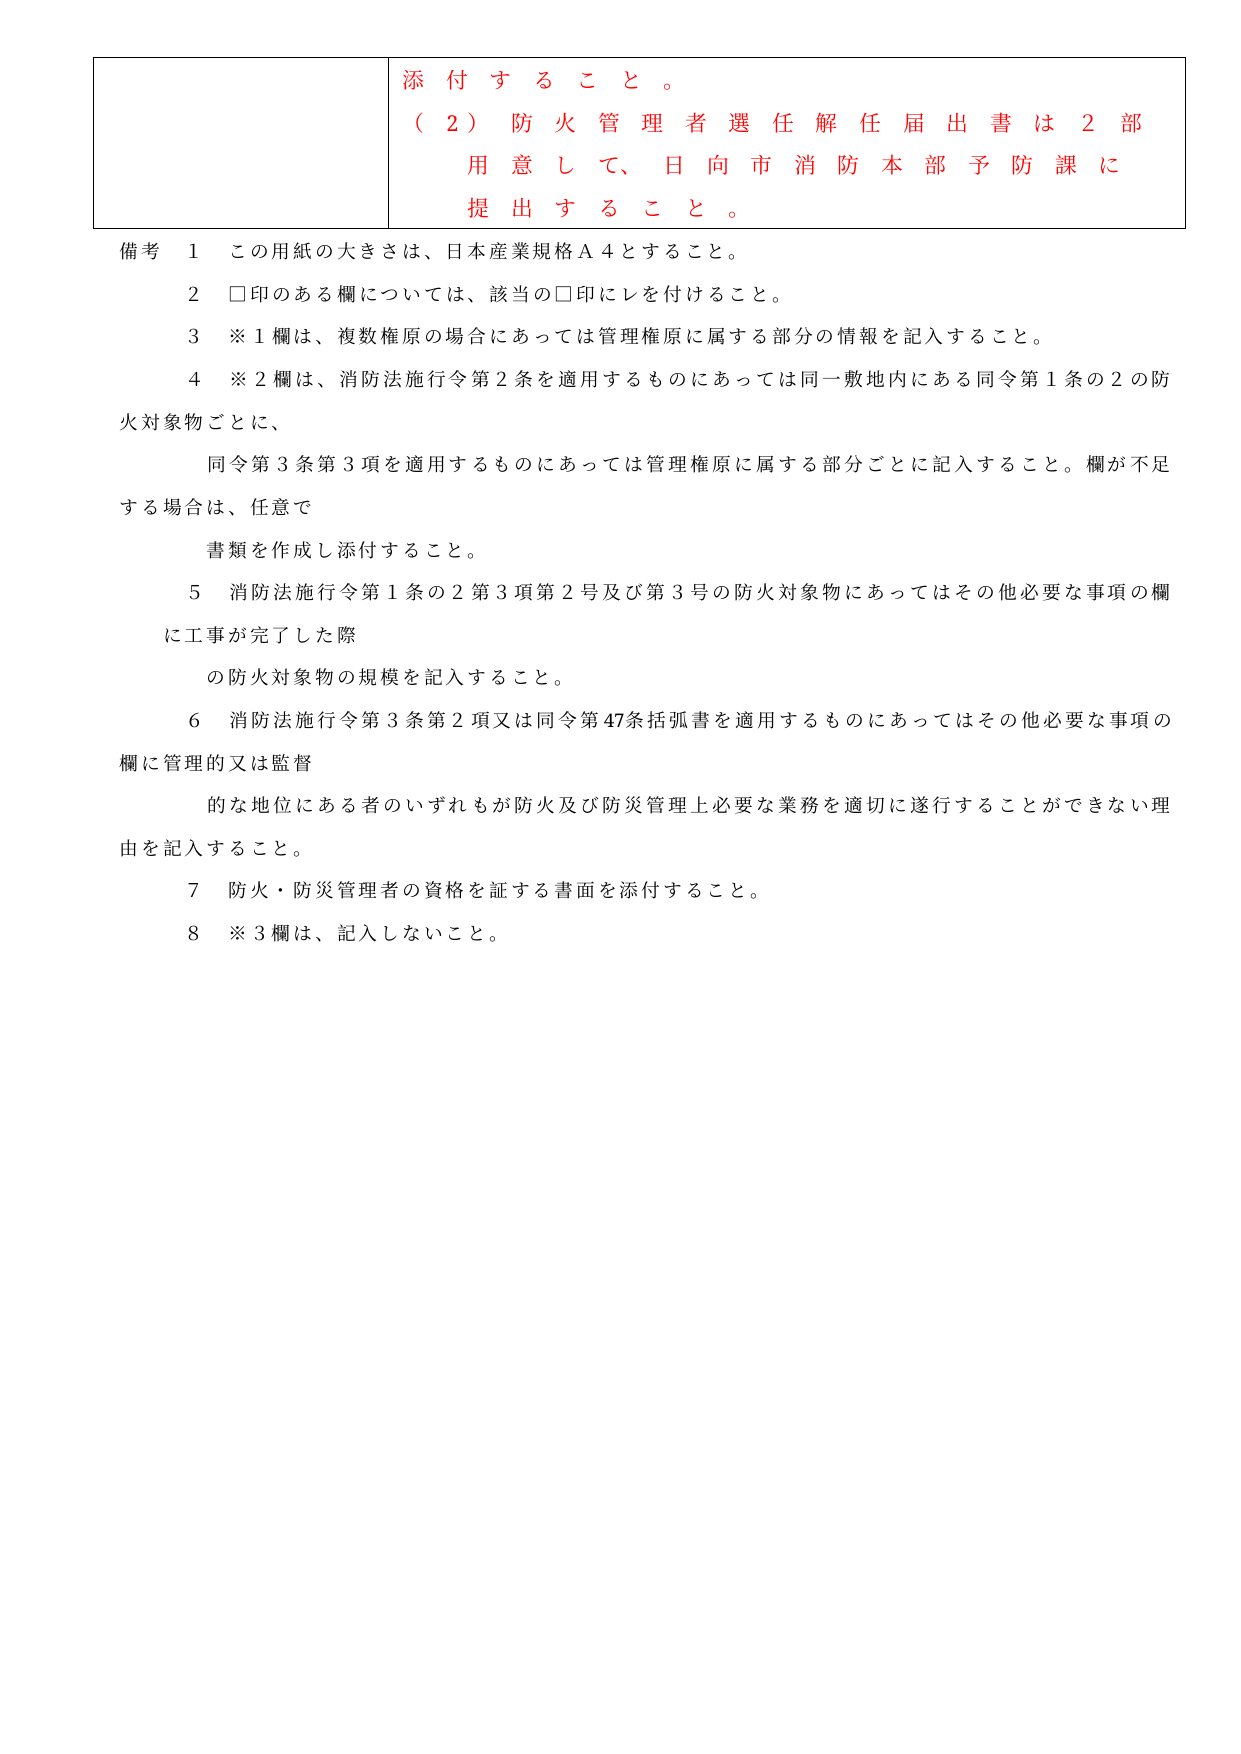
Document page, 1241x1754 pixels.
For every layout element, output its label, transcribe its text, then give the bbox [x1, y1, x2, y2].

table_cell 備考 １ この用紙の大きさは、日本産業規格Ａ４とすること。 ２ □印のある欄については、該当の□印にレを付けること。 ３ ※１欄は、複数権原の場合にあっては管理権原に属する部分の情報を記入すること。 ４ ※２欄は、消防法施行令第２条を適用するものにあっては同一敷地内にある同令第１条の２の防火対象物ごとに、 同令第３条第３項を適用するものにあっては管理権原に属する部分ごとに記入すること。欄が不足する場合は、任意で 書類を作成し添付すること。 ５ 消防法施行令第１条の２第３項第２号及び第３号の防火対象物にあってはその他必要な事項の欄に工事が完了した際 の防火対象物の規模を記入すること。 ６ 消防法施行令第３条第２項又は同令第47条括弧書を適用するものにあってはその他必要な事項の欄に管理的又は監督 的な地位にある者のいずれもが防火及び防災管理上必要な業務を適切に遂行することができない理由を記入すること。 ７ 防火・防災管理者の資格を証する書面を添付すること。 ８ ※３欄は、記入しないこと。 [93, 229, 1186, 954]
table_cell [94, 58, 388, 228]
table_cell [389, 58, 1185, 228]
